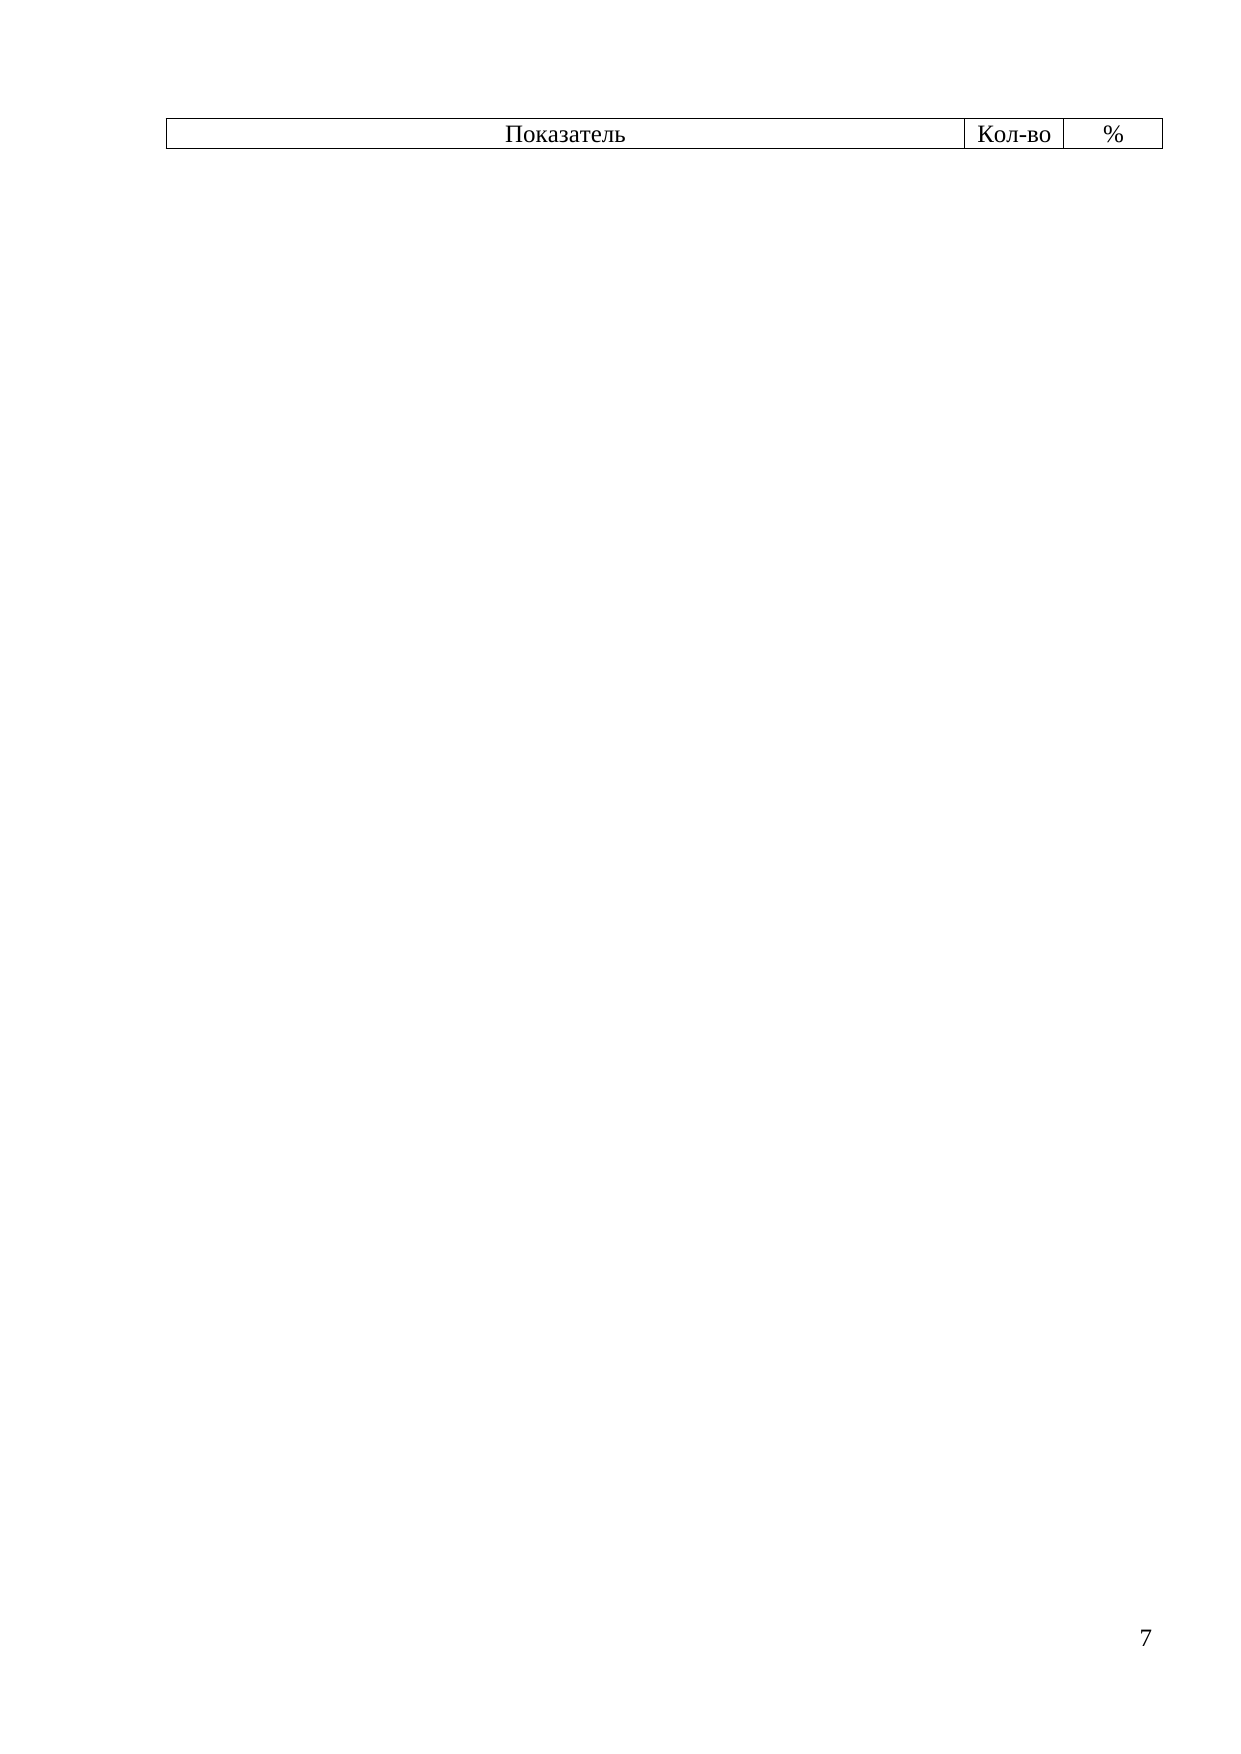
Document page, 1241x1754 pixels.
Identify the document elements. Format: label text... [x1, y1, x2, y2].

table_header Кол-во [965, 119, 1063, 148]
table_header % [1064, 119, 1162, 148]
table_header Показатель [167, 119, 964, 148]
